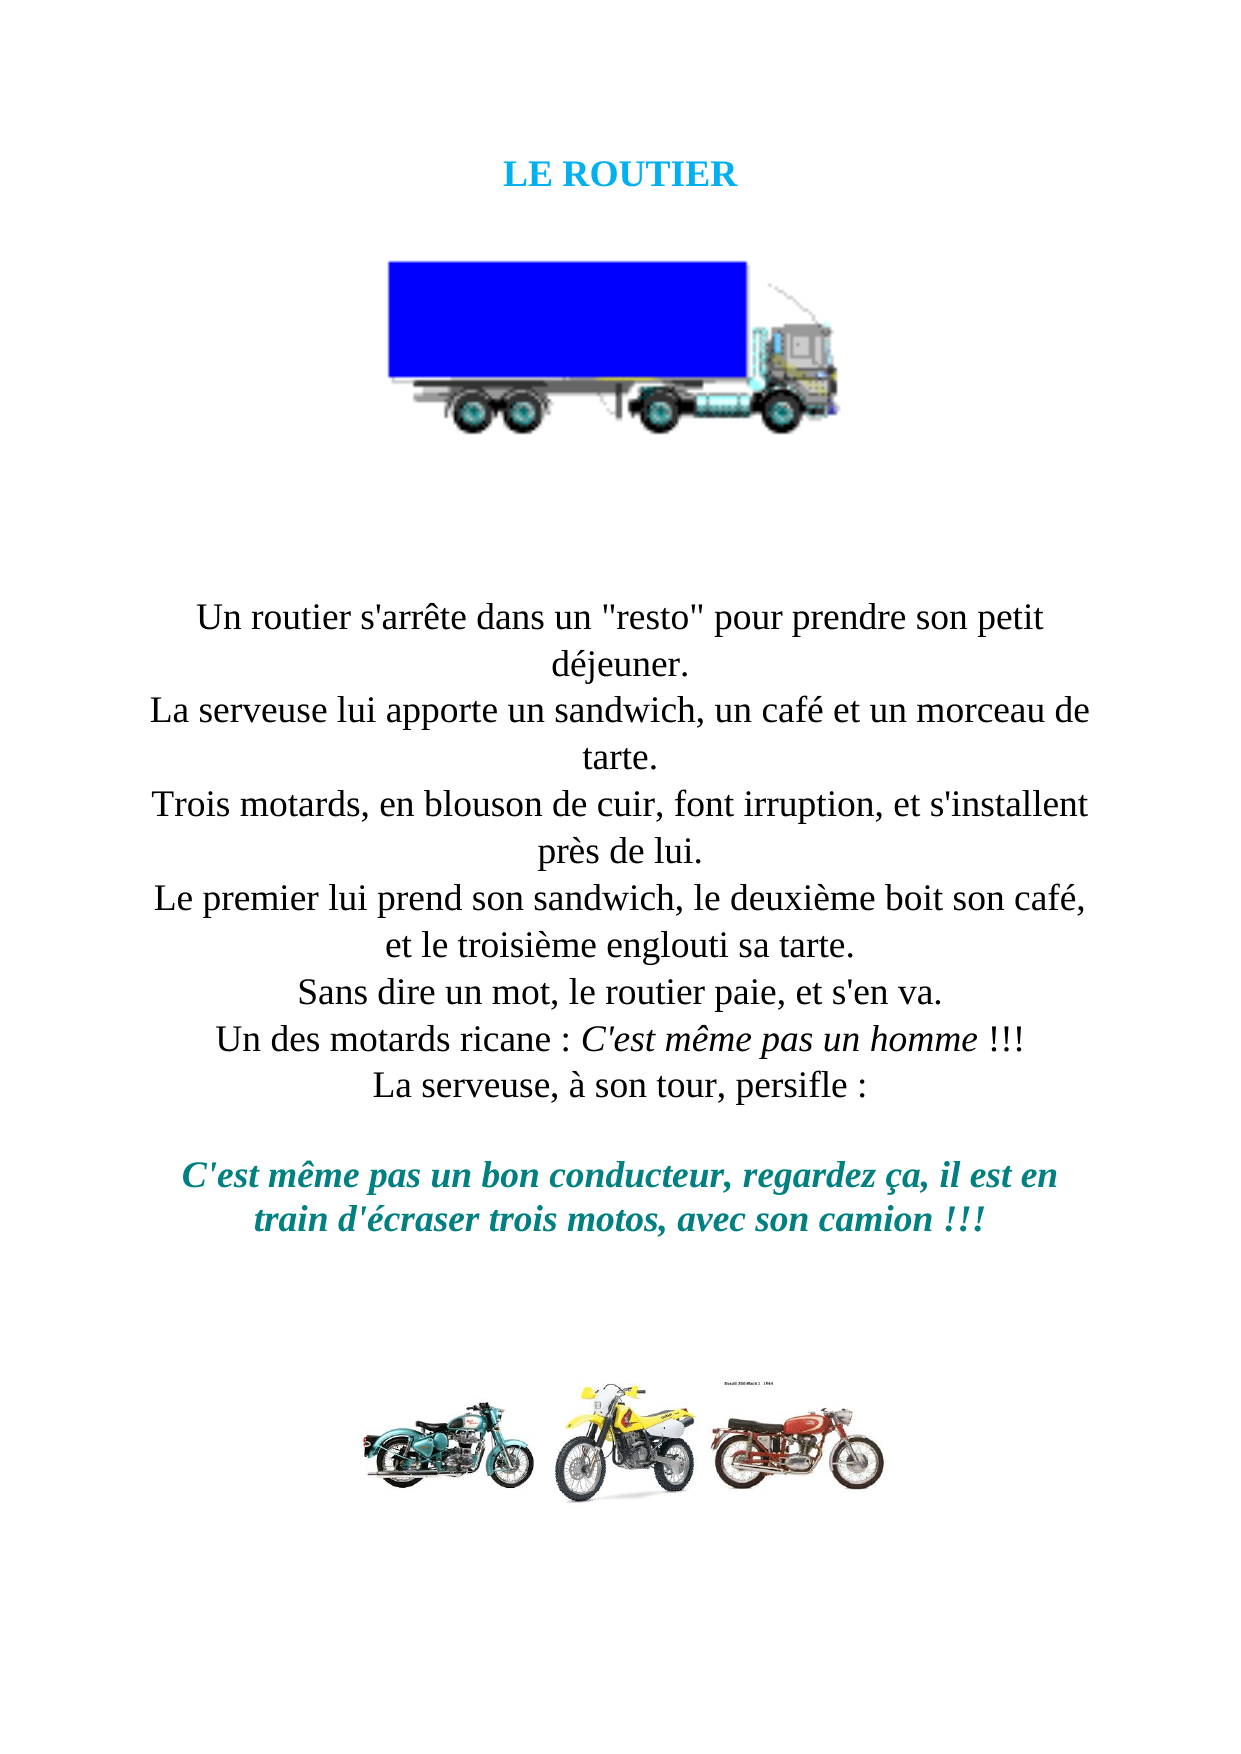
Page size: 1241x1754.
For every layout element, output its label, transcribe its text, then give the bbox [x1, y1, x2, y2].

picture [351, 1381, 536, 1505]
text C'est même pas un bon conducteur, regardez ça, il est en train d'écraser trois motos, avec son camion !!! [148, 1153, 1093, 1239]
picture [553, 1382, 699, 1505]
text Sans dire un mot, le routier paie, et s'en va. [148, 965, 1093, 1012]
text La serveuse, à son tour, persifle : [148, 1059, 1093, 1106]
text LE ROUTIER [148, 148, 1093, 194]
picture [707, 1368, 890, 1505]
text Un des motards ricane : C'est même pas un homme !!! [148, 1012, 1093, 1059]
text La serveuse lui apporte un sandwich, un café et un morceau de tarte. [148, 684, 1093, 778]
text Un routier s'arrête dans un "resto" pour prendre son petit déjeuner. [148, 590, 1093, 684]
picture [371, 241, 869, 450]
text Le premier lui prend son sandwich, le deuxième boit son café, et le troisième englouti sa tarte. [148, 872, 1093, 965]
text Trois motards, en blouson de cuir, font irruption, et s'installent près de lui. [148, 778, 1093, 872]
